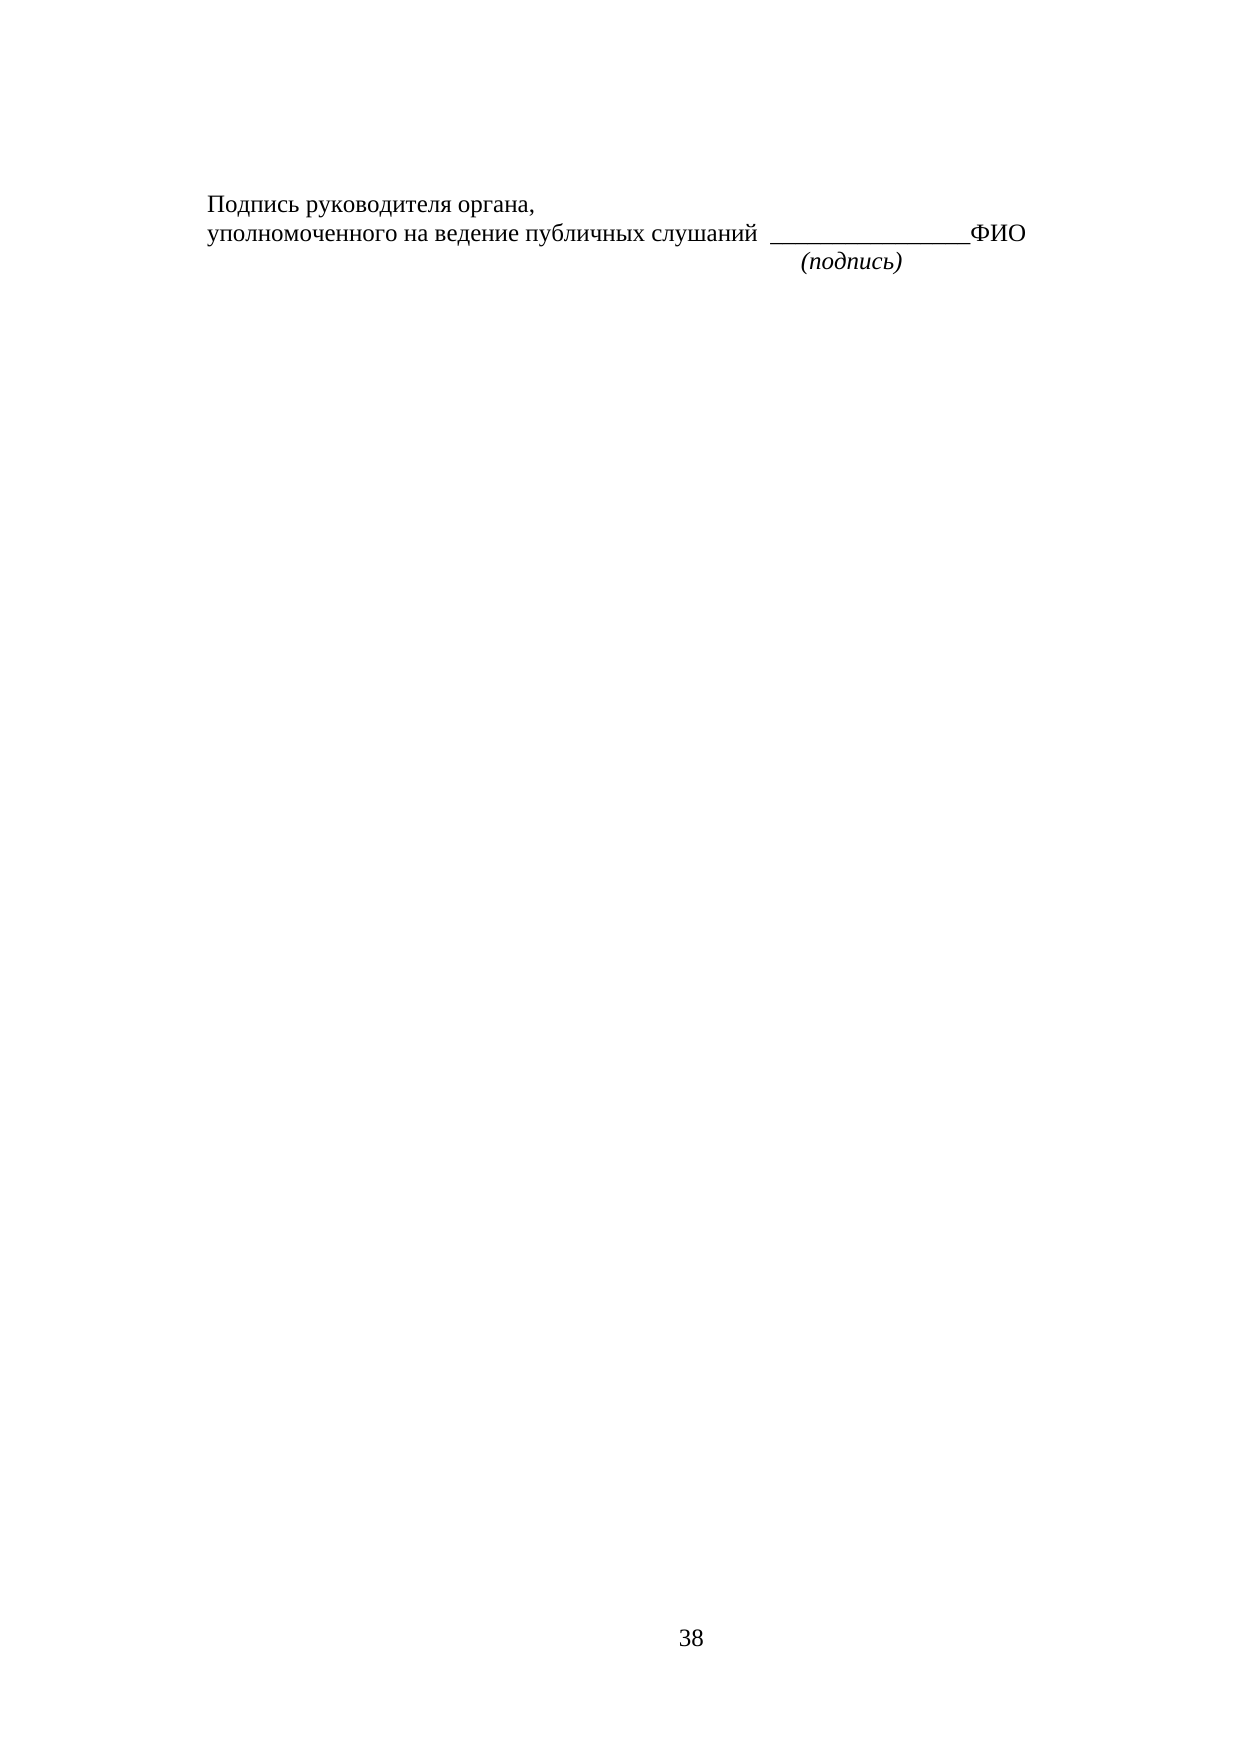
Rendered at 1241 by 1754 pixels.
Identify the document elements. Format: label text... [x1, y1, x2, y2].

text уполномоченного на ведение публичных слушаний ________________ФИО [207, 218, 1138, 246]
text Подпись руководителя органа, [207, 189, 1138, 218]
text (подпись) [207, 246, 1138, 275]
